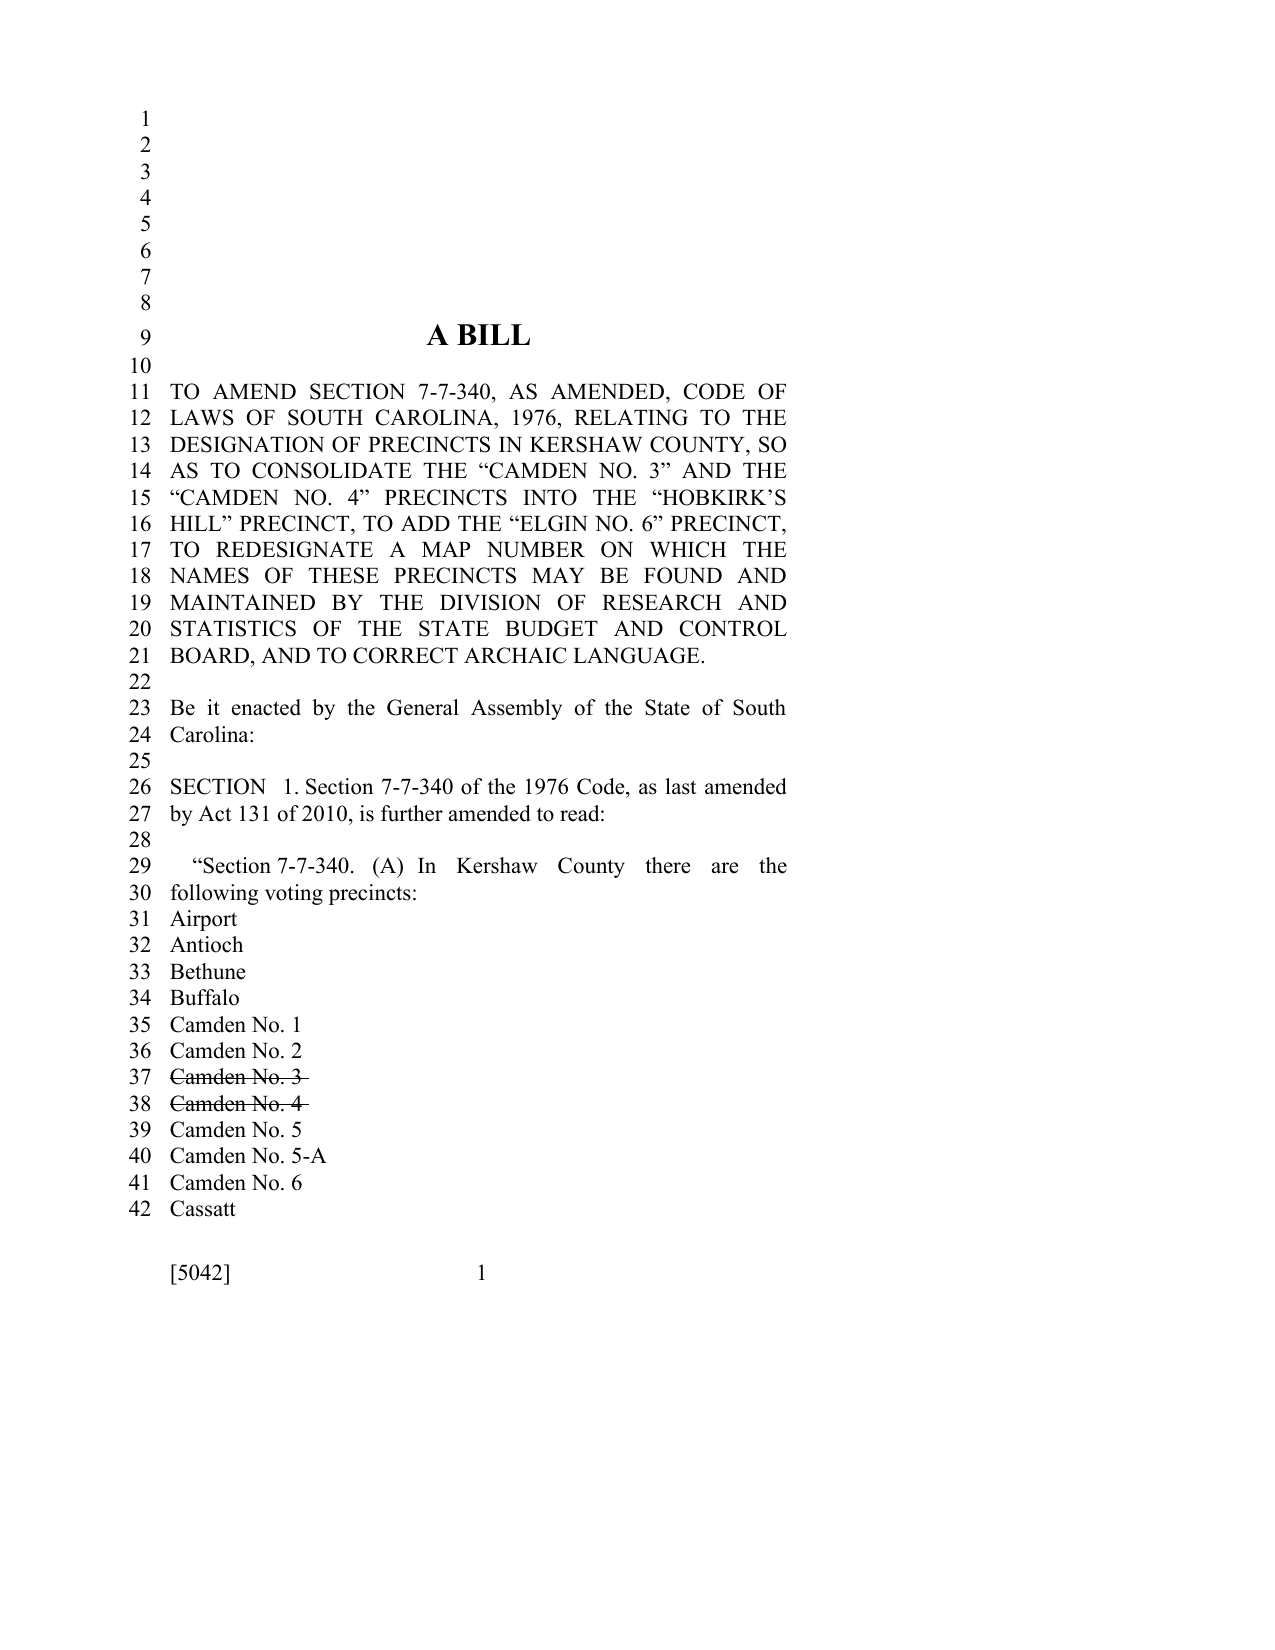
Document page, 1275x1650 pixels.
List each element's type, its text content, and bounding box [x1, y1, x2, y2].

text TO AMEND SECTION 7-7-340, AS AMENDED, CODE OF LAWS OF SOUTH CAROLINA, 1976, RELATING TO THE DESIGNATION OF PRECINCTS IN KERSHAW COUNTY, SO AS TO CONSOLIDATE THE “CAMDEN NO. 3” AND THE “CAMDEN NO. 4” PRECINCTS INTO THE “HOBKIRK’S HILL” PRECINCT, TO ADD THE “ELGIN NO. 6” PRECINCT, TO REDESIGNATE A MAP NUMBER ON WHICH THE NAMES OF THESE PRECINCTS MAY BE FOUND AND MAINTAINED BY THE DIVISION OF RESEARCH AND STATISTICS OF THE STATE BUDGET AND CONTROL BOARD, AND TO CORRECT ARCHAIC LANGUAGE. [169, 378, 787, 668]
text Camden No. 2 [169, 1037, 787, 1063]
text SECTION 1. Section 7-7-340 of the 1976 Code, as last amended by Act 131 of 2010, is further amended to read: [169, 773, 787, 826]
text A BILL [169, 316, 787, 352]
text Bethune [169, 958, 787, 984]
text Camden No. 1 [169, 1011, 787, 1037]
text Camden No. 6 [169, 1169, 787, 1195]
text Cassatt [169, 1195, 787, 1221]
text Camden No. 5-A [169, 1142, 787, 1169]
text Airport [169, 905, 787, 932]
text Buffalo [169, 984, 787, 1011]
text Camden No. 3 [169, 1063, 787, 1090]
text Camden No. 5 [169, 1116, 787, 1142]
text “Section 7-7-340. (A) In Kershaw County there are the following voting precincts: [169, 852, 787, 905]
text Be it enacted by the General Assembly of the State of South Carolina: [169, 694, 787, 747]
text Antioch [169, 932, 787, 958]
text Camden No. 4 [169, 1090, 787, 1116]
